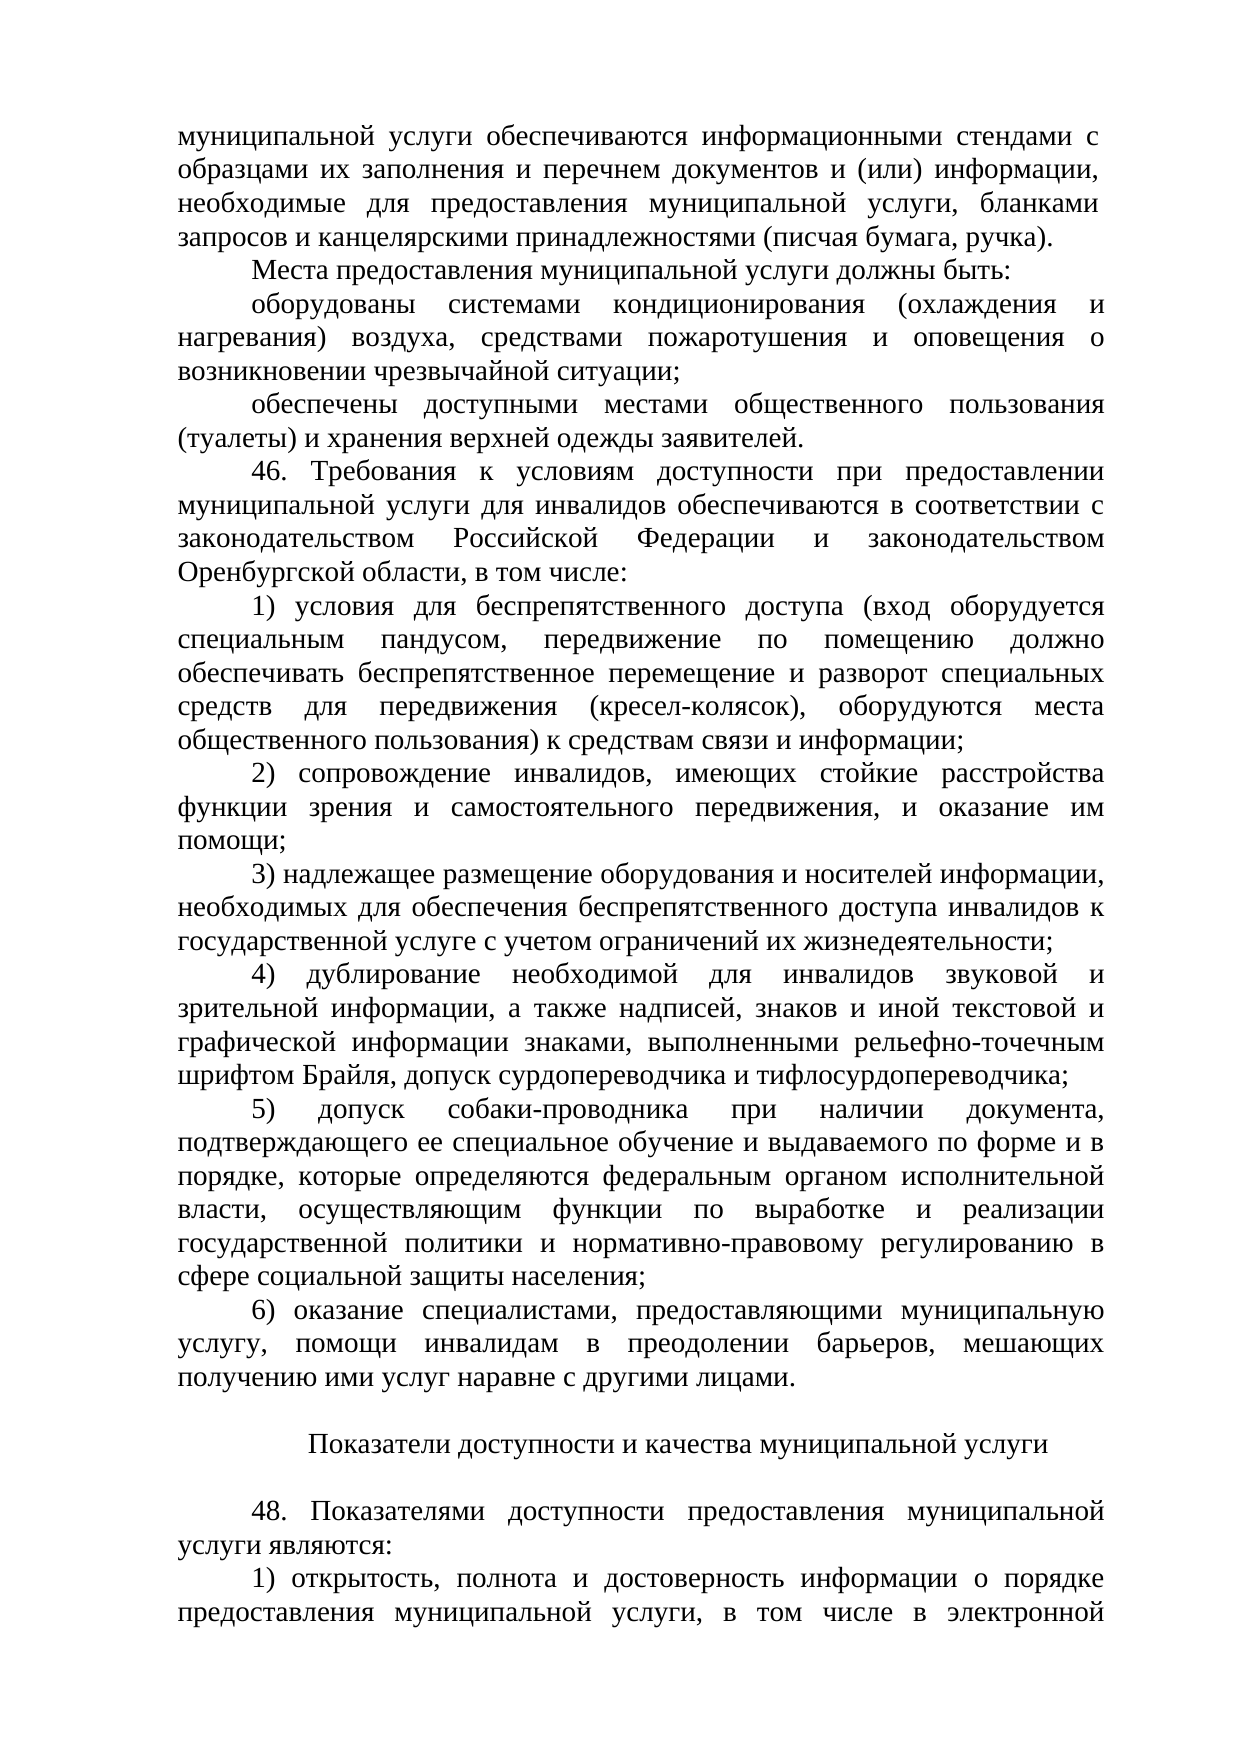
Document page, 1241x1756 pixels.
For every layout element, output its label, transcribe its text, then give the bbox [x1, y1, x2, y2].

text 2) сопровождение инвалидов, имеющих стойкие расстройства функции зрения и самостоятельного передвижения, и оказание им помощи; [177, 755, 1105, 856]
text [177, 118, 1099, 252]
text 5) допуск собаки-проводника при наличии документа, подтверждающего ее специальное обучение и выдаваемого по форме и в порядке, которые определяются федеральным органом исполнительной власти, осуществляющим функции по выработке и реализации государственной политики и нормативно-правовому регулированию в сфере социальной защиты населения; [177, 1091, 1105, 1292]
text 3) надлежащее размещение оборудования и носителей информации, необходимых для обеспечения беспрепятственного доступа инвалидов к государственной услуге с учетом ограничений их жизнедеятельности; [177, 856, 1105, 957]
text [177, 1560, 1105, 1627]
text Места предоставления муниципальной услуги должны быть: [177, 252, 1105, 286]
text 48. Показателями доступности предоставления муниципальной услуги являются: [177, 1493, 1105, 1560]
text обеспечены доступными местами общественного пользования (туалеты) и хранения верхней одежды заявителей. [177, 386, 1105, 453]
text 6) оказание специалистами, предоставляющими муниципальную услугу, помощи инвалидам в преодолении барьеров, мешающих получению ими услуг наравне с другими лицами. [177, 1292, 1105, 1393]
text 1) условия для беспрепятственного доступа (вход оборудуется специальным пандусом, передвижение по помещению должно обеспечивать беспрепятственное перемещение и разворот специальных средств для передвижения (кресел-колясок), оборудуются места общественного пользования) к средствам связи и информации; [177, 588, 1105, 755]
text 46. Требования к условиям доступности при предоставлении муниципальной услуги для инвалидов обеспечиваются в соответствии с законодательством Российской Федерации и законодательством Оренбургской области, в том числе: [177, 453, 1105, 588]
text Показатели доступности и качества муниципальной услуги [177, 1426, 1105, 1460]
text 4) дублирование необходимой для инвалидов звуковой и зрительной информации, а также надписей, знаков и иной текстовой и графической информации знаками, выполненными рельефно-точечным шрифтом Брайля, допуск сурдопереводчика и тифлосурдопереводчика; [177, 957, 1105, 1091]
text оборудованы системами кондиционирования (охлаждения и нагревания) воздуха, средствами пожаротушения и оповещения о возникновении чрезвычайной ситуации; [177, 286, 1105, 386]
